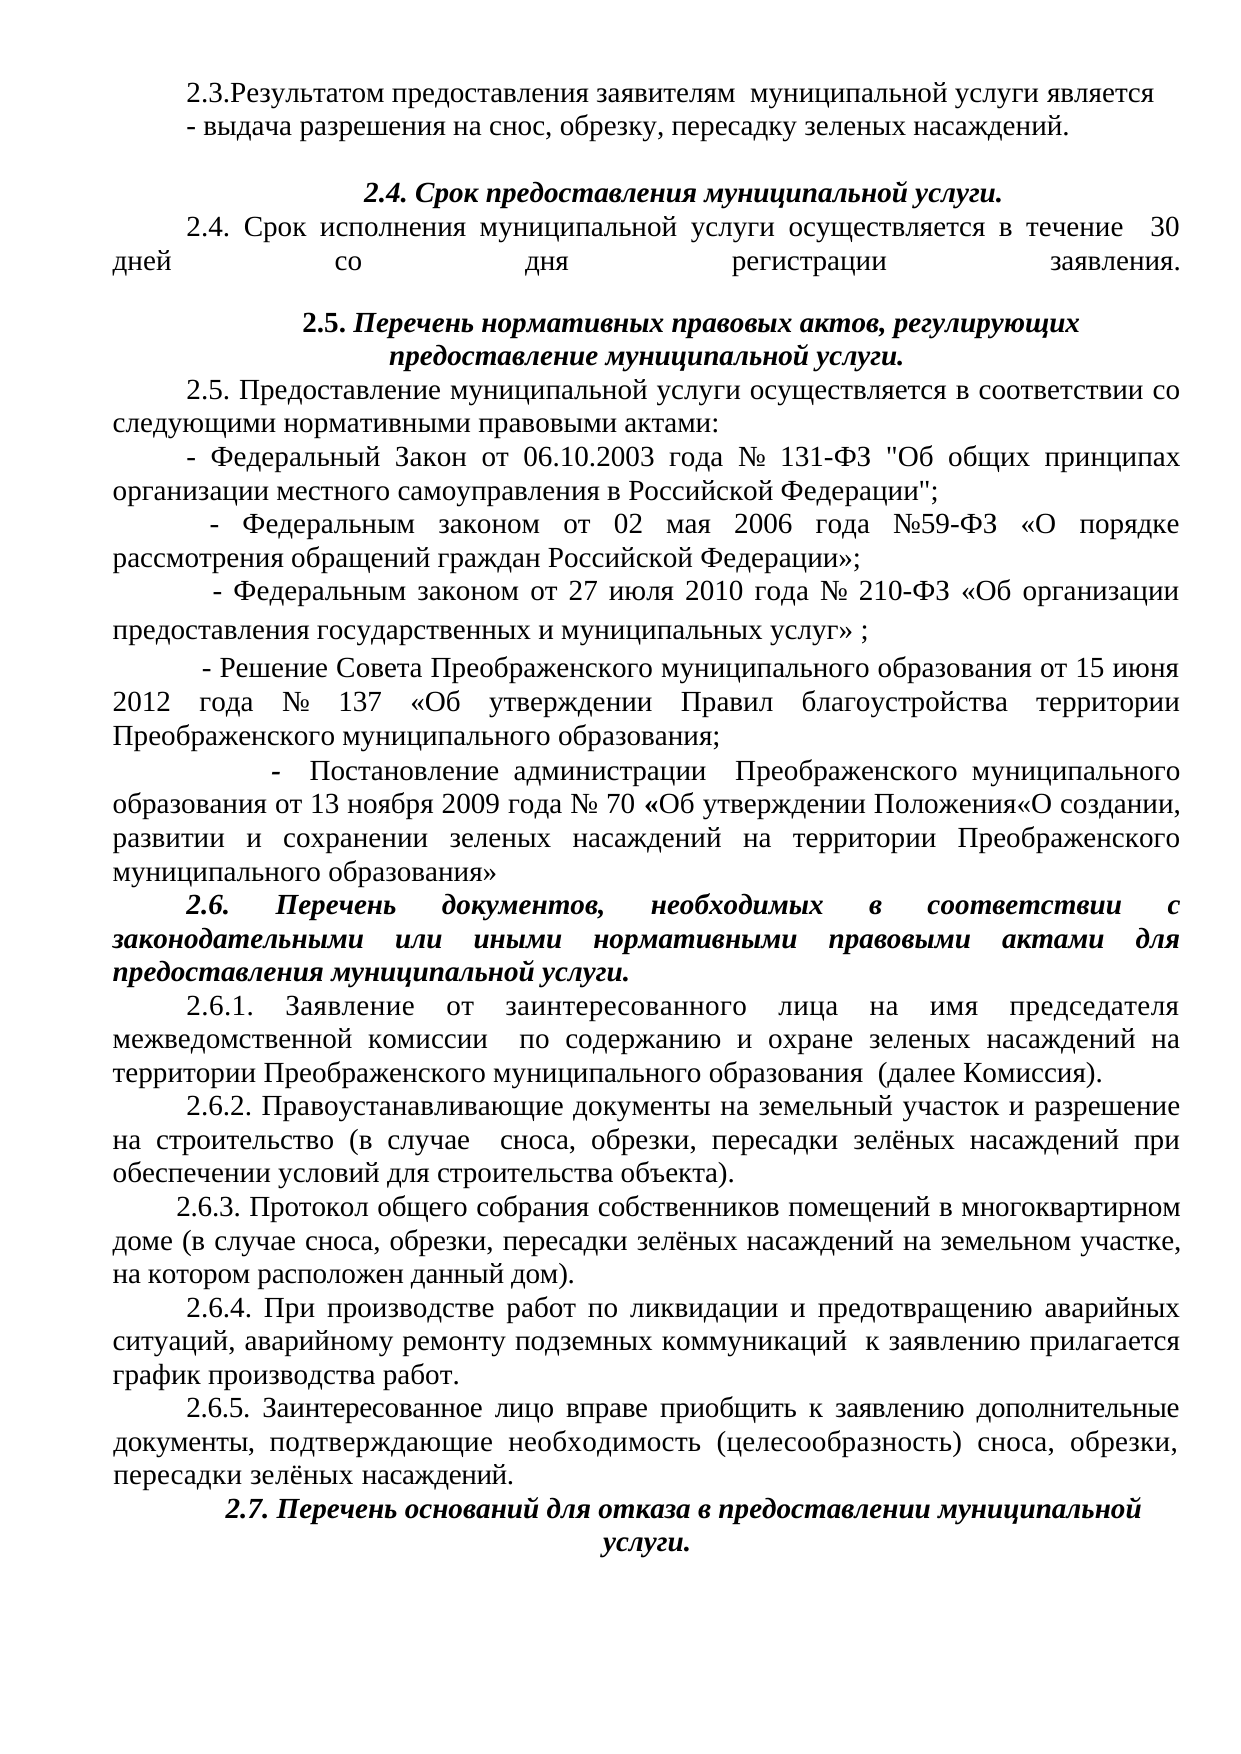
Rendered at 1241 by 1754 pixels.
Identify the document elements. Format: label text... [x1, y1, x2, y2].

text 2.5. Предоставление муниципальной услуги осуществляется в соответствии со следующими нормативными правовыми актами: [112, 372, 1181, 439]
text 2.6.3. Протокол общего собрания собственников помещений в многоквартирном доме (в случае сноса, обрезки, пересадки зелёных насаждений на земельном участке, на котором расположен данный дом). [112, 1189, 1181, 1290]
text - Федеральный Закон от 06.10.2003 года № 131-ФЗ "Об общих принципах организации местного самоуправления в Российской Федерации"; [112, 439, 1181, 506]
text 2.3.Результатом предоставления заявителям муниципальной услуги является [112, 75, 1181, 108]
text 2.6.1. Заявление от заинтересованного лица на имя председателя межведомственной комиссии по содержанию и охране зеленых насаждений на территории Преображенского муниципального образования (далее Комиссия). [112, 988, 1181, 1088]
text - выдача разрешения на снос, обрезку, пересадку зеленых насаждений. [112, 108, 1181, 142]
text 2.6.5. Заинтересованное лицо вправе приобщить к заявлению дополнительные документы, подтверждающие необходимость (целесообразность) сноса, обрезки, пересадки зелёных насаждений. [113, 1390, 1180, 1491]
text 2.4. Срок исполнения муниципальной услуги осуществляется в течение 30 дней со дня регистрации заявления. [112, 209, 1181, 305]
text - Постановление администрации Преображенского муниципального образования от 13 ноября 2009 года № 70 «Об утверждении Положения«О создании, развитии и сохранении зеленых насаждений на территории Преображенского муниципального образования» [112, 753, 1181, 887]
text 2.6.2. Правоустанавливающие документы на земельный участок и разрешение на строительство (в случае сноса, обрезки, пересадки зелёных насаждений при обеспечении условий для строительства объекта). [112, 1088, 1181, 1189]
subtitle - Решение Совета Преображенского муниципального образования от 15 июня 2012 года № 137 «Об утверждении Правил благоустройства территории Преображенского муниципального образования; [112, 650, 1181, 753]
list - Федеральным законом от 27 июля 2010 года № 210-ФЗ «Об организации предоставления государственных и муниципальных услуг» ; [112, 573, 1181, 645]
text 2.7. Перечень оснований для отказа в предоставлении муниципальной услуги. [112, 1491, 1181, 1558]
text 2.5. Перечень нормативных правовых актов, регулирующих предоставление муниципальной услуги. [112, 305, 1181, 372]
text 2.6. Перечень документов, необходимых в соответствии с законодательными или иными нормативными правовыми актами для предоставления муниципальной услуги. [112, 887, 1181, 988]
text - Федеральным законом от 02 мая 2006 года №59-ФЗ «О порядке рассмотрения обращений граждан Российской Федерации»; [112, 506, 1181, 573]
text 2.4. Срок предоставления муниципальной услуги. [112, 176, 1181, 209]
text 2.6.4. При производстве работ по ликвидации и предотвращению аварийных ситуаций, аварийному ремонту подземных коммуникаций к заявлению прилагается график производства работ. [112, 1290, 1181, 1390]
